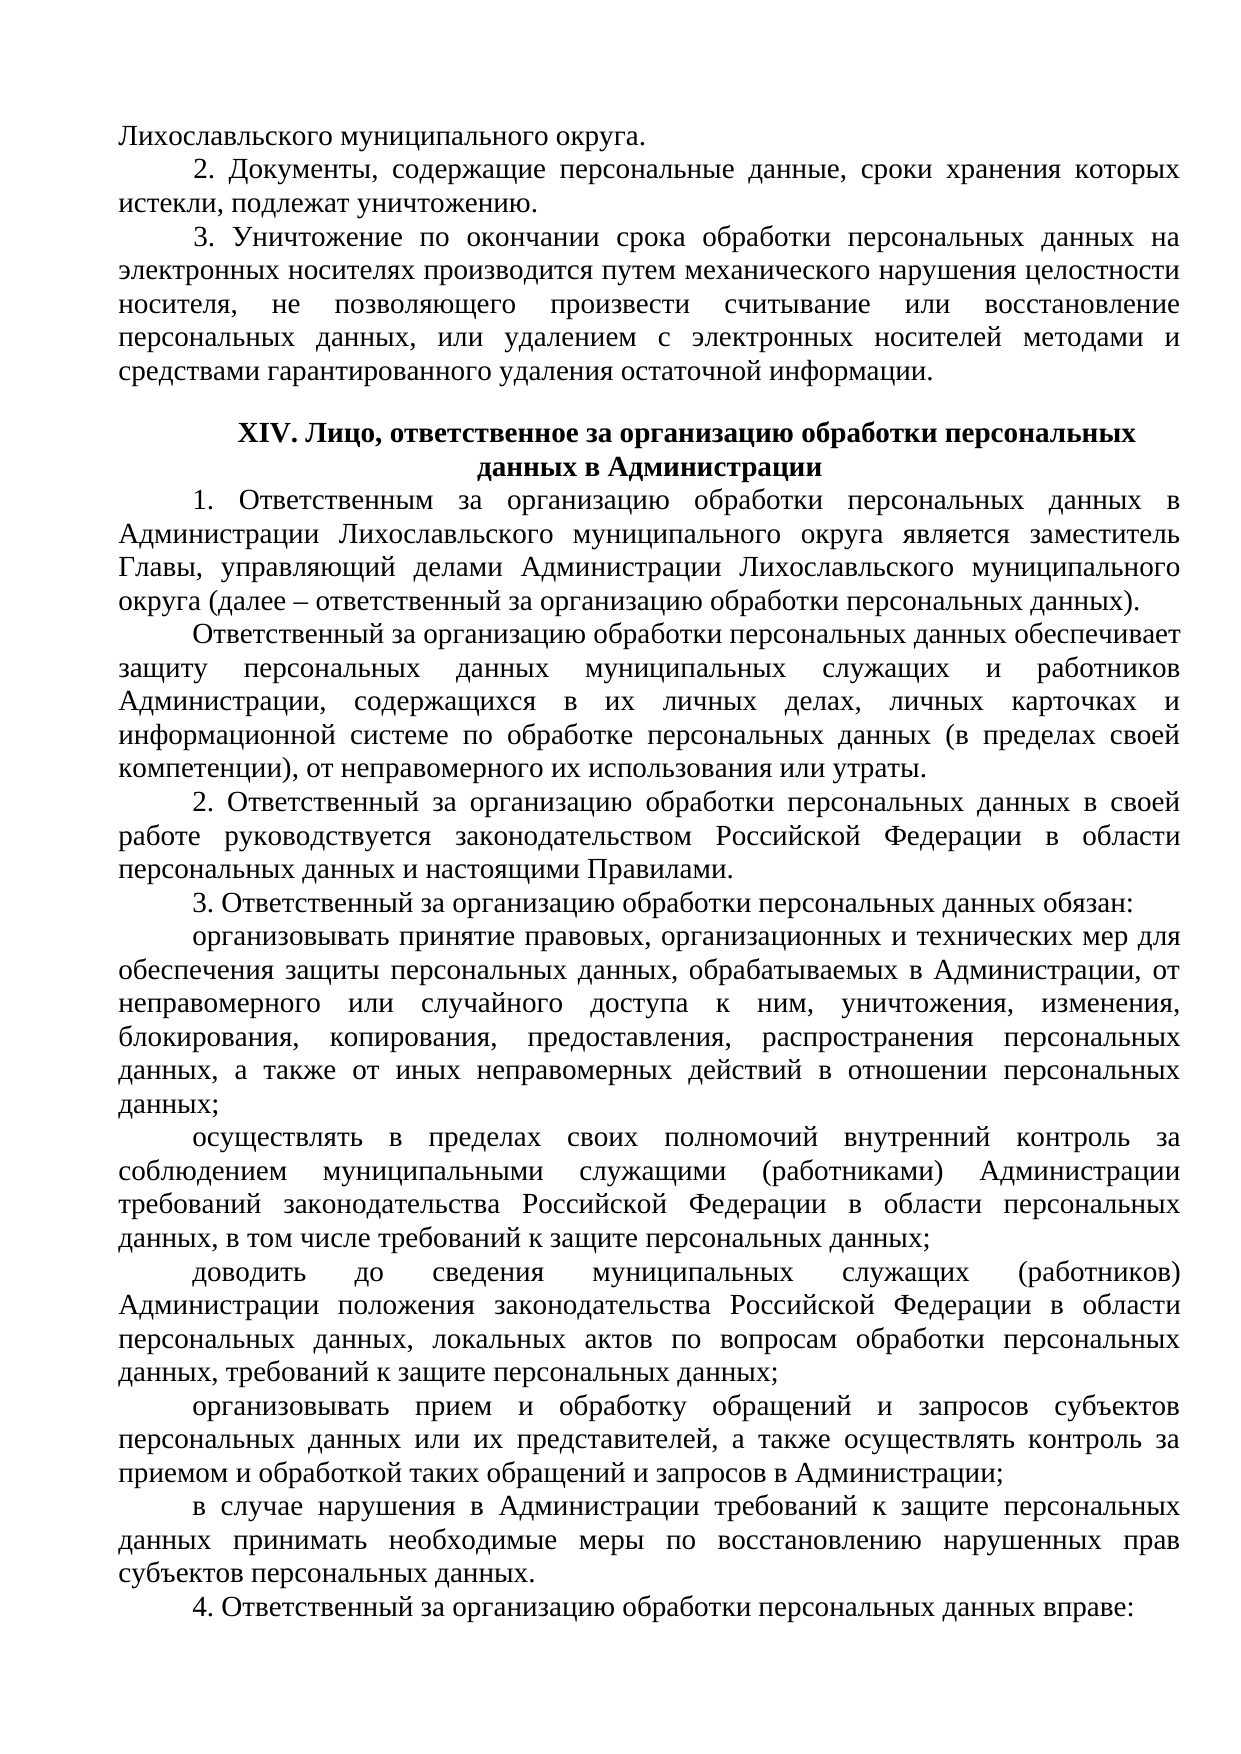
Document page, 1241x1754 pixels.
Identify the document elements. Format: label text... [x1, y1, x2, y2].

text 3. Уничтожение по окончании срока обработки персональных данных на электронных носителях производится путем механического нарушения целостности носителя, не позволяющего произвести считывание или восстановление персональных данных, или удалением с электронных носителей методами и средствами гарантированного удаления остаточной информации. [118, 219, 1181, 386]
text доводить до сведения муниципальных служащих (работников) Администрации положения законодательства Российской Федерации в области персональных данных, локальных актов по вопросам обработки персональных данных, требований к защите персональных данных; [118, 1254, 1181, 1388]
text организовывать прием и обработку обращений и запросов субъектов персональных данных или их представителей, а также осуществлять контроль за приемом и обработкой таких обращений и запросов в Администрации; [118, 1388, 1181, 1488]
text осуществлять в пределах своих полномочий внутренний контроль за соблюдением муниципальными служащими (работниками) Администрации требований законодательства Российской Федерации в области персональных данных, в том числе требований к защите персональных данных; [118, 1119, 1181, 1254]
text в случае нарушения в Администрации требований к защите персональных данных принимать необходимые меры по восстановлению нарушенных прав субъектов персональных данных. [118, 1488, 1181, 1589]
text 4. Ответственный за организацию обработки персональных данных вправе: [118, 1589, 1181, 1623]
text 2. Документы, содержащие персональные данные, сроки хранения которых истекли, подлежат уничтожению. [118, 152, 1181, 219]
subtitle XIV. Лицо, ответственное за организацию обработки персональных данных в Администрации [118, 415, 1181, 482]
text организовывать принятие правовых, организационных и технических мер для обеспечения защиты персональных данных, обрабатываемых в Администрации, от неправомерного или случайного доступа к ним, уничтожения, изменения, блокирования, копирования, предоставления, распространения персональных данных, а также от иных неправомерных действий в отношении персональных данных; [118, 918, 1181, 1119]
text 1. Ответственным за организацию обработки персональных данных в Администрации Лихославльского муниципального округа является заместитель Главы, управляющий делами Администрации Лихославльского муниципального округа (далее – ответственный за организацию обработки персональных данных). [118, 482, 1181, 616]
text 3. Ответственный за организацию обработки персональных данных обязан: [118, 885, 1181, 918]
text 2. Ответственный за организацию обработки персональных данных в своей работе руководствуется законодательством Российской Федерации в области персональных данных и настоящими Правилами. [118, 784, 1181, 885]
text Ответственный за организацию обработки персональных данных обеспечивает защиту персональных данных муниципальных служащих и работников Администрации, содержащихся в их личных делах, личных карточках и информационной системе по обработке персональных данных (в пределах своей компетенции), от неправомерного их использования или утраты. [118, 616, 1181, 784]
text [118, 118, 1181, 152]
